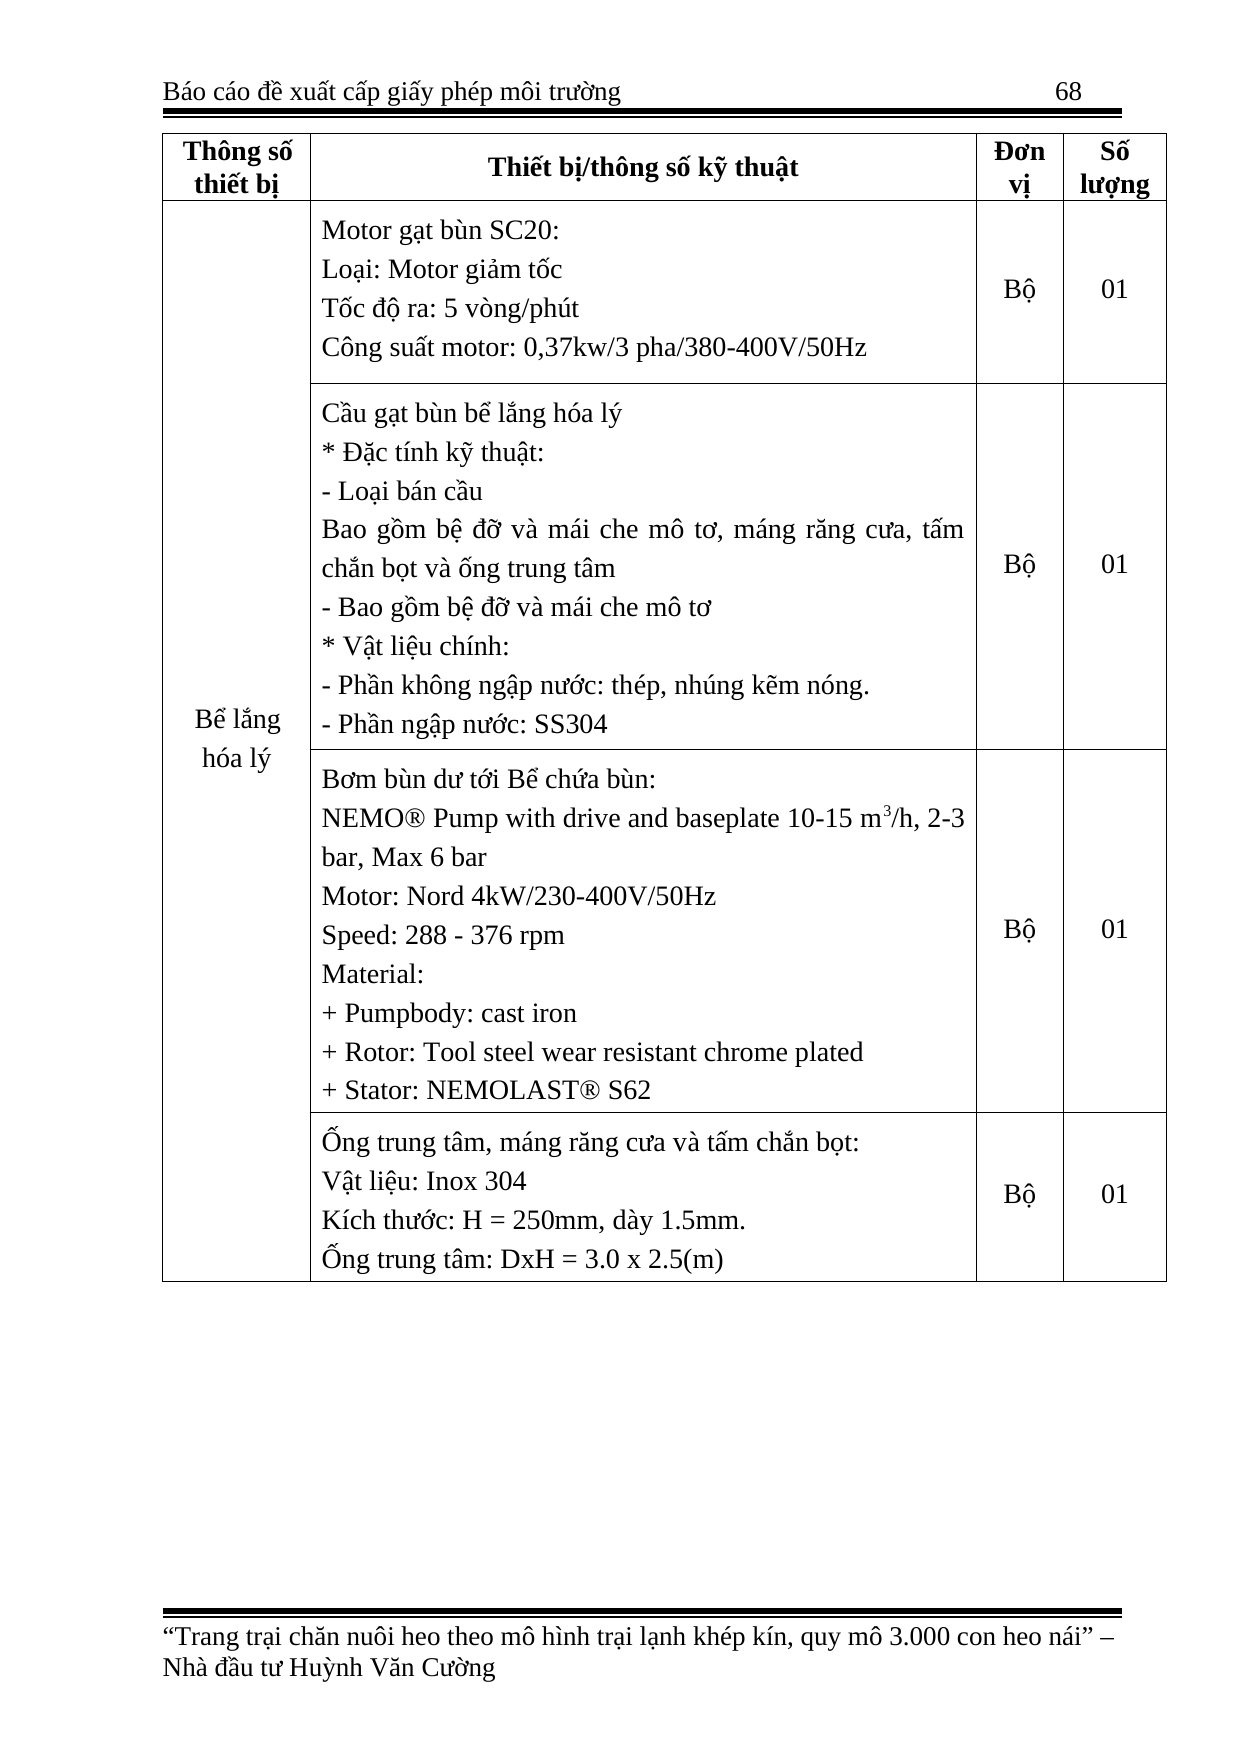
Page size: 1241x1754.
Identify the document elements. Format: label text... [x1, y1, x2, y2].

table_cell Bộ [977, 201, 1063, 382]
table_cell Bộ [977, 750, 1063, 1112]
table_cell Bể lắng hóa lý [163, 201, 310, 1281]
table_cell Cầu gạt bùn bể lắng hóa lý * Đặc tính kỹ thuật: - Loại bán cầu Bao gồm bệ đỡ và mái che mô tơ, máng răng cưa, tấm chắn bọt và ống trung tâm - Bao gồm bệ đỡ và mái che mô tơ * Vật liệu chính: - Phần không ngập nước: thép, nhúng kẽm nóng. - Phần ngập nước: SS304 [311, 384, 976, 749]
table_cell Bộ [977, 384, 1063, 749]
table_cell Bơm bùn dư tới Bể chứa bùn: NEMO® Pump with drive and baseplate 10-15 m3/h, 2-3 bar, Max 6 bar Motor: Nord 4kW/230-400V/50Hz Speed: 288 - 376 rpm Material: + Pumpbody: cast iron + Rotor: Tool steel wear resistant chrome plated + Stator: NEMOLAST® S62 [311, 750, 976, 1112]
table_cell Motor gạt bùn SC20: Loại: Motor giảm tốc Tốc độ ra: 5 vòng/phút Công suất motor: 0,37kw/3 pha/380-400V/50Hz [311, 201, 976, 382]
table_header Số lượng [1064, 134, 1166, 199]
table_header Thiết bị/thông số kỹ thuật [311, 134, 976, 199]
table_header Thông số thiết bị [163, 134, 310, 199]
table_cell Bộ [977, 1113, 1063, 1281]
table_cell 01 [1064, 384, 1166, 749]
table_cell Ống trung tâm, máng răng cưa và tấm chắn bọt: Vật liệu: Inox 304 Kích thước: H = 250mm, dày 1.5mm. Ống trung tâm: DxH = 3.0 x 2.5(m) [311, 1113, 976, 1281]
table_cell 01 [1064, 1113, 1166, 1281]
table_cell 01 [1064, 201, 1166, 382]
table_cell 01 [1064, 750, 1166, 1112]
table_header Đơn vị [977, 134, 1063, 199]
